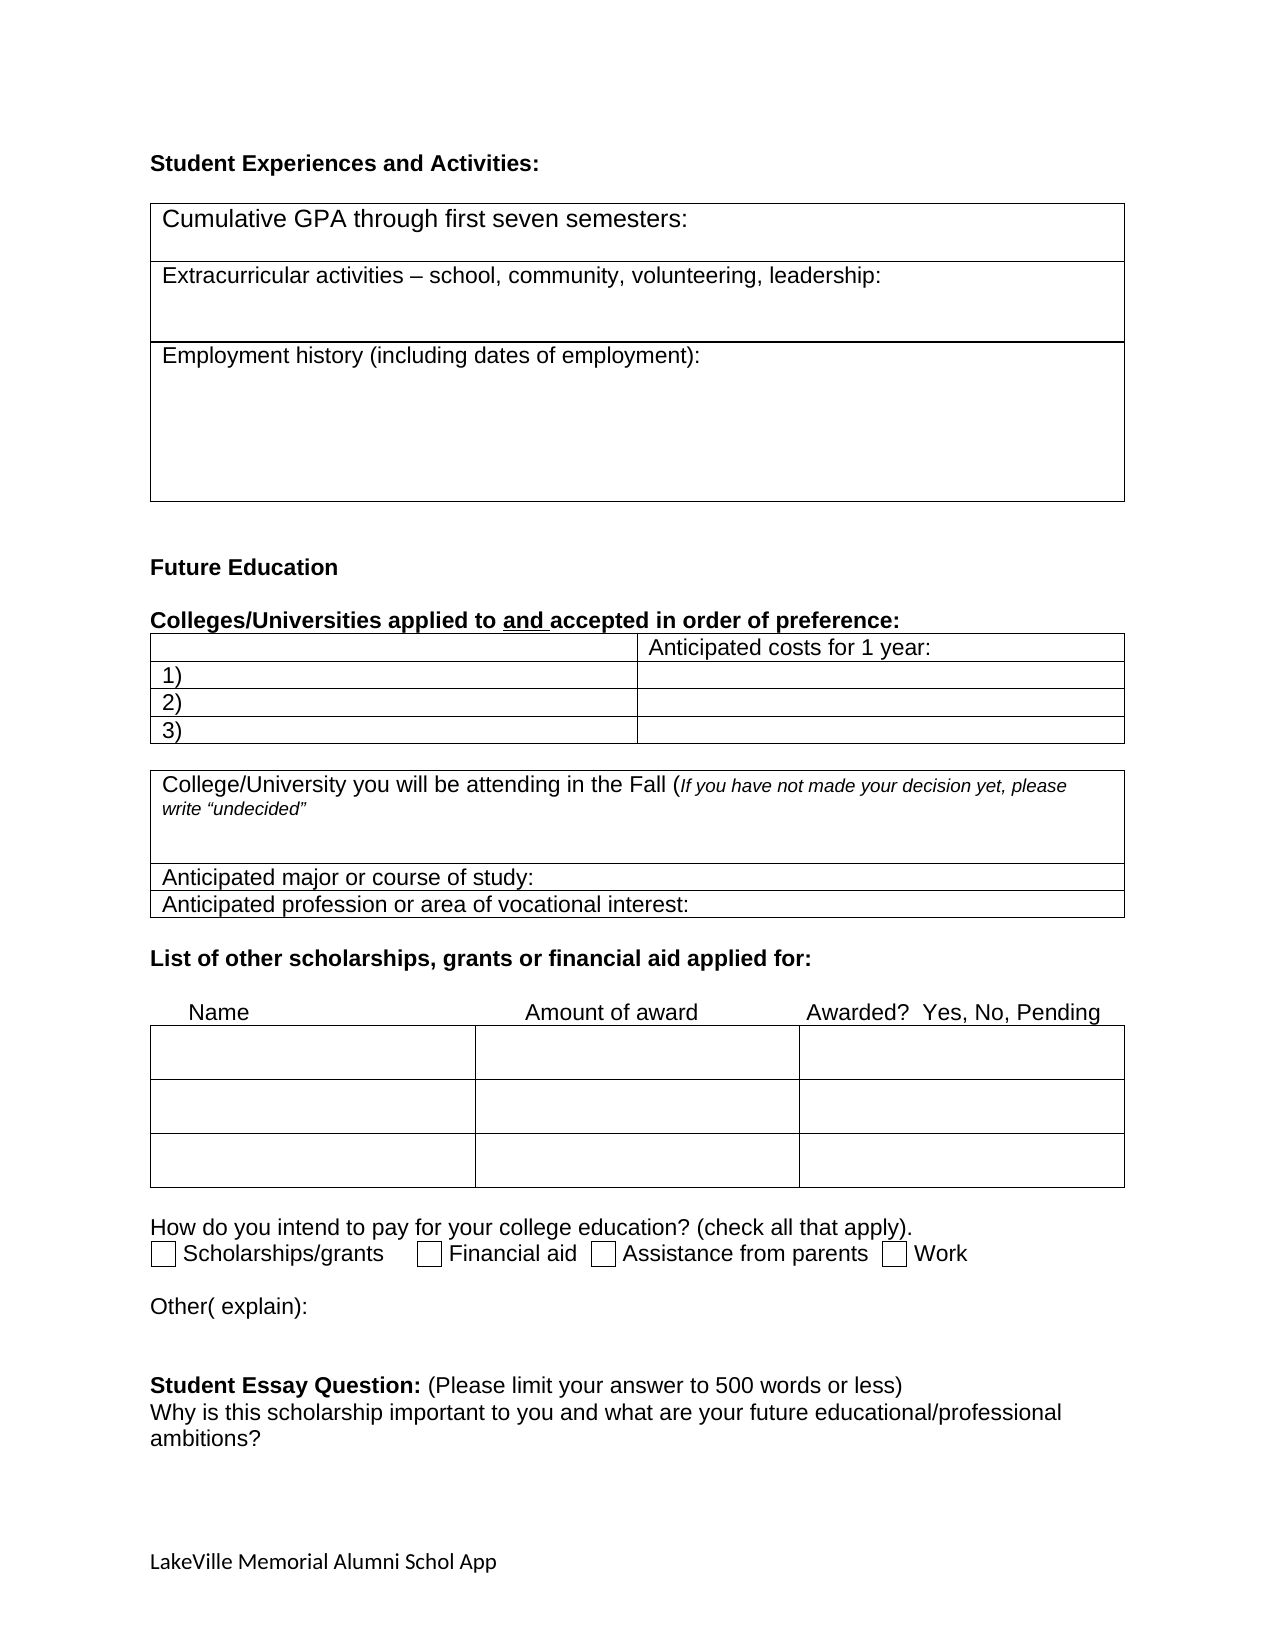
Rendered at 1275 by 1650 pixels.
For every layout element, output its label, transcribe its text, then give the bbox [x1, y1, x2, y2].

table_cell 1) [151, 662, 637, 688]
text Student Experiences and Activities: [150, 150, 1125, 176]
table_cell Employment history (including dates of employment): [151, 343, 1124, 501]
table_cell [151, 1134, 475, 1187]
text How do you intend to pay for your college education? (check all that apply). [150, 1214, 1125, 1240]
text Name Amount of award Awarded? Yes, No, Pending [150, 999, 1125, 1025]
table_header [800, 1026, 1124, 1079]
text Other( explain): [150, 1293, 1125, 1319]
table_header Cumulative GPA through first seven semesters: [151, 204, 1124, 261]
table_cell [638, 717, 1124, 743]
table_header [151, 634, 637, 661]
table_header [151, 1026, 475, 1079]
table_cell [476, 1134, 799, 1187]
table_cell [151, 1080, 475, 1133]
text Scholarships/grants Financial aid Assistance from parents Work [150, 1240, 1125, 1267]
table_cell 3) [151, 717, 637, 743]
table_cell [638, 662, 1124, 688]
table_header [476, 1026, 799, 1079]
table_cell 2) [151, 689, 637, 716]
text Why is this scholarship important to you and what are your future educational/professional ambitions? [150, 1398, 1125, 1451]
table_header Anticipated costs for 1 year: [638, 634, 1124, 661]
text Future Education [150, 554, 1125, 581]
table_header College/University you will be attending in the Fall (If you have not made your decision yet, please write “undecided” [151, 771, 1124, 862]
table_cell [476, 1080, 799, 1133]
table_cell [800, 1080, 1124, 1133]
table_cell Anticipated profession or area of vocational interest: [151, 891, 1124, 917]
text List of other scholarships, grants or financial aid applied for: [150, 944, 1125, 971]
table_cell [800, 1134, 1124, 1187]
text Colleges/Universities applied to and accepted in order of preference: [150, 607, 1125, 633]
table_cell Anticipated major or course of study: [151, 864, 1124, 890]
text Student Essay Question: (Please limit your answer to 500 words or less) [150, 1372, 1125, 1398]
table_cell [638, 689, 1124, 716]
table_cell Extracurricular activities – school, community, volunteering, leadership: [151, 262, 1124, 341]
